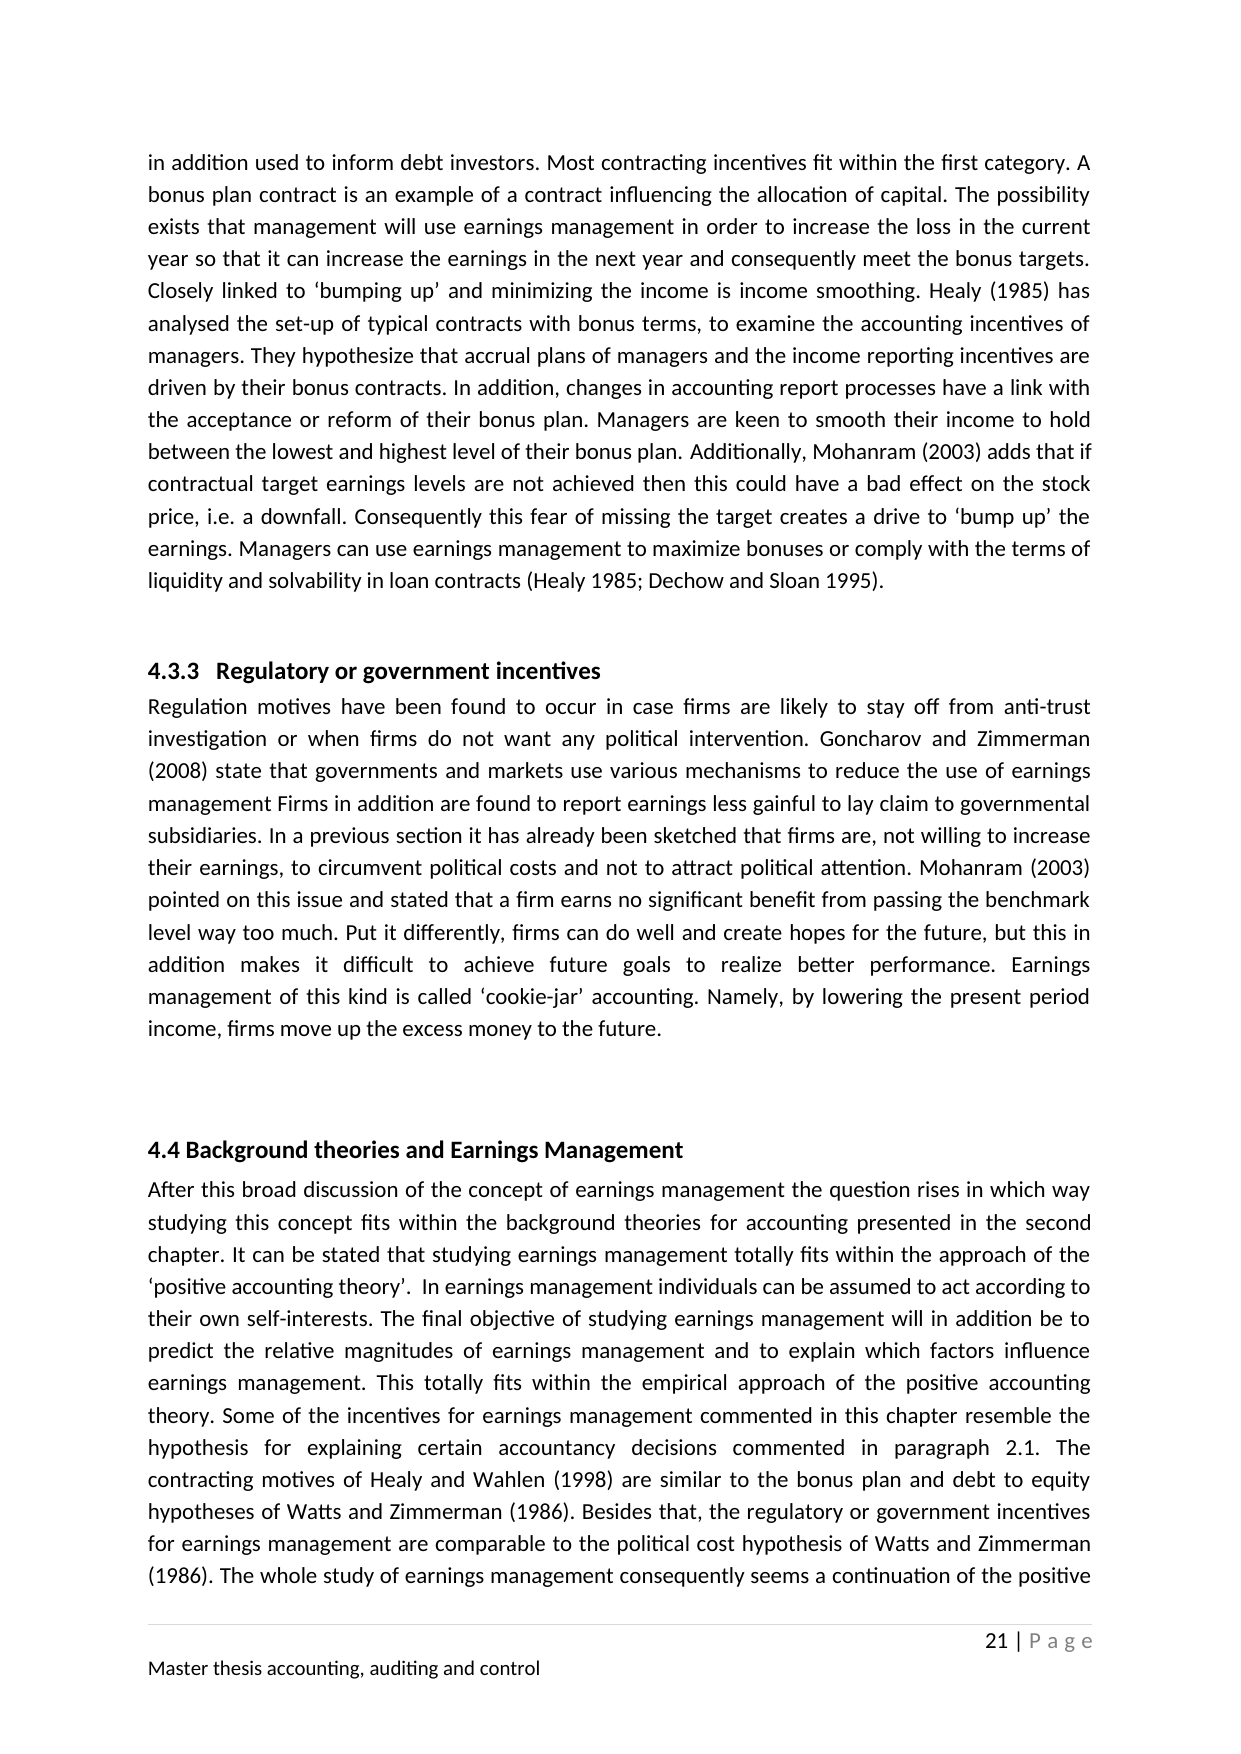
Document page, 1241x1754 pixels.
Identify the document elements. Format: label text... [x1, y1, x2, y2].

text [148, 148, 1092, 594]
text Regulation motives have been found to occur in case firms are likely to stay off from anti-trust investigation or when firms do not want any political intervention. Goncharov and Zimmerman (2008) state that governments and markets use various mechanisms to reduce the use of earnings management Firms in addition are found to report earnings less gainful to lay claim to governmental subsidiaries. In a previous section it has already been sketched that firms are, not willing to increase their earnings, to circumvent political costs and not to attract political attention. Mohanram (2003) pointed on this issue and stated that a firm earns no significant benefit from passing the benchmark level way too much. Put it differently, firms can do well and create hopes for the future, but this in addition makes it difficult to achieve future goals to realize better performance. Earnings management of this kind is called ‘cookie-jar’ accounting. Namely, by lowering the present period income, firms move up the excess money to the future. [148, 692, 1092, 1042]
subtitle 4.3.3 Regulatory or government incentives [148, 656, 1092, 686]
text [148, 1175, 1092, 1590]
subtitle 4.4 Background theories and Earnings Management [148, 1134, 1092, 1165]
